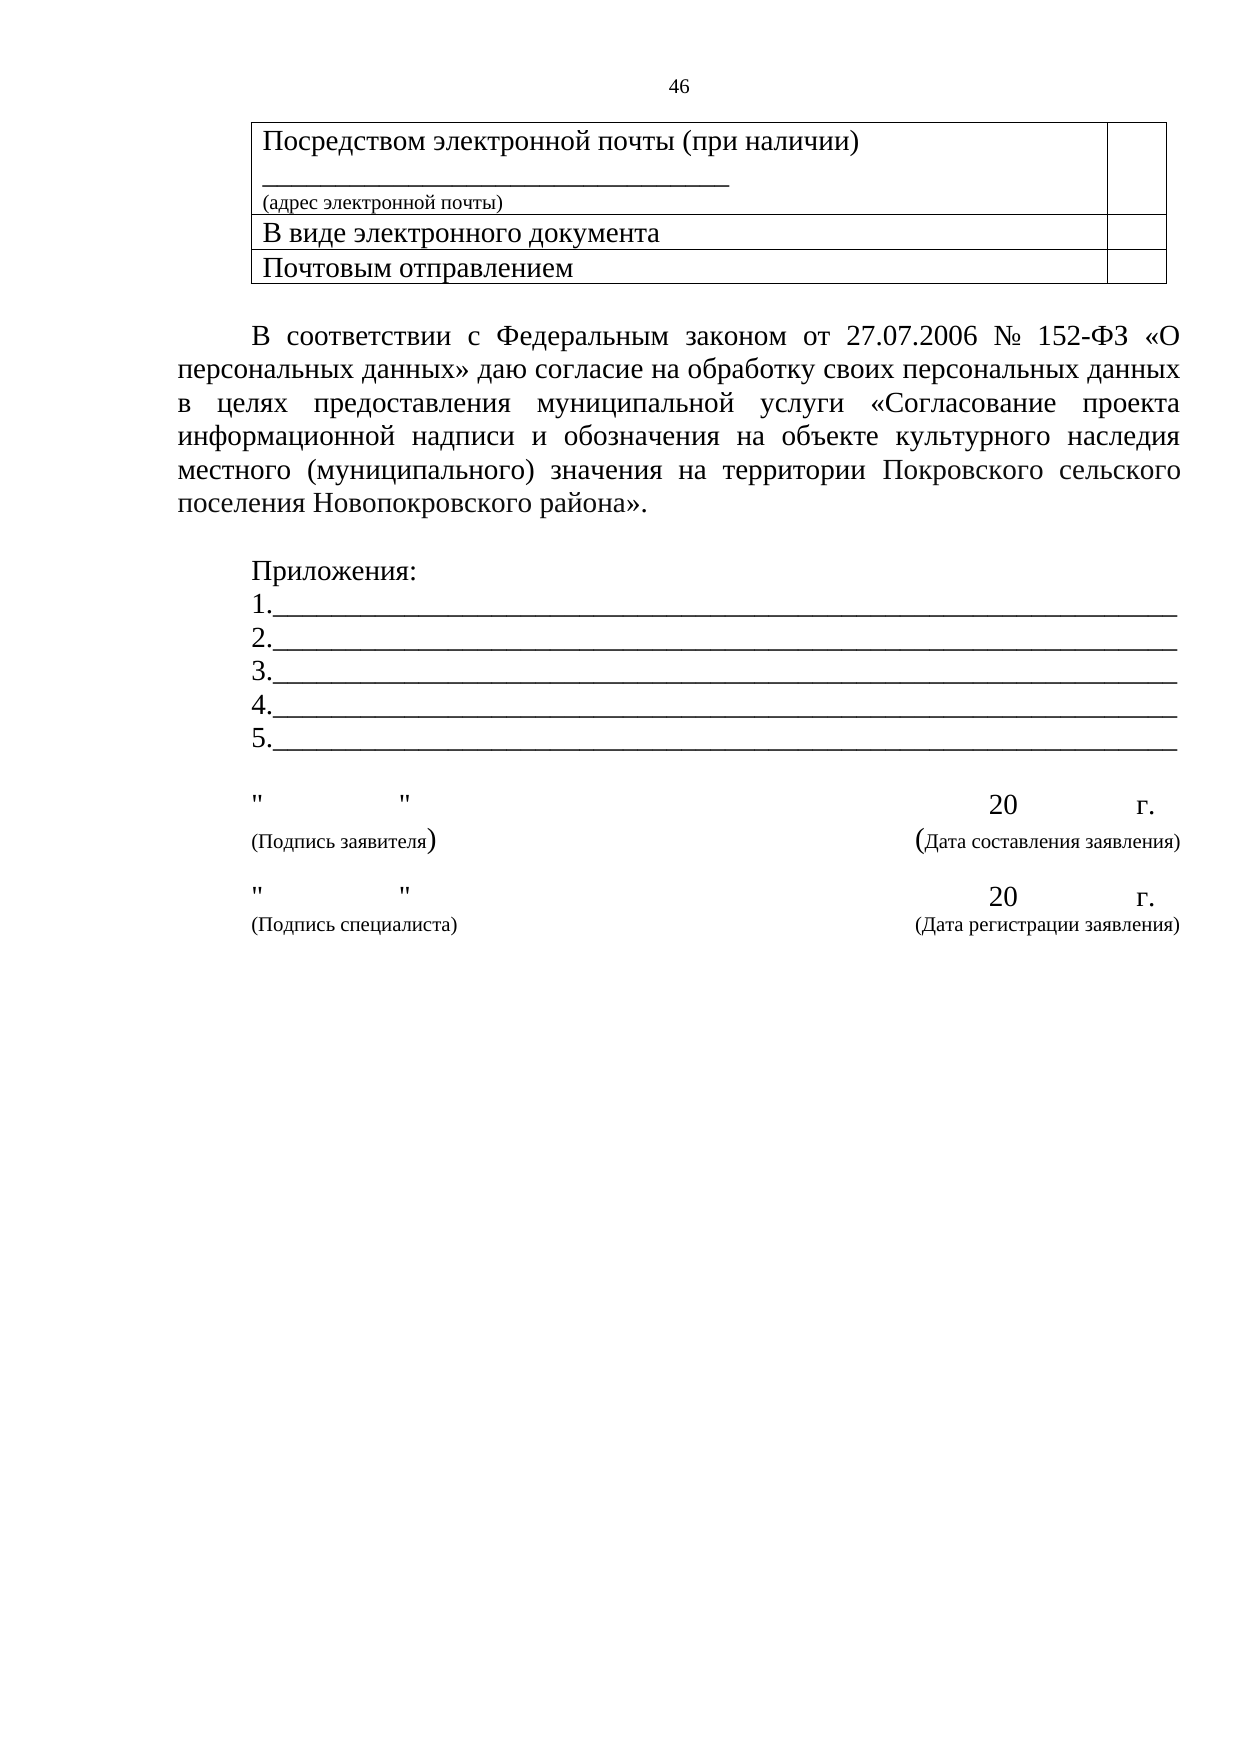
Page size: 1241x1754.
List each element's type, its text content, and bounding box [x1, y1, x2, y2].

table_cell Посредством электронной почты (при наличии) ________________________________ (адрес электронной почты) [252, 123, 1107, 214]
text Приложения: [177, 553, 1181, 586]
text (Подпись специалиста) (Дата регистрации заявления) [177, 912, 1181, 936]
table_cell Почтовым отправлением [252, 250, 1107, 283]
text 3.______________________________________________________________ [177, 653, 1181, 687]
text 2.______________________________________________________________ [177, 620, 1181, 653]
text 1.______________________________________________________________ [177, 586, 1181, 620]
text 4.______________________________________________________________ [177, 687, 1181, 720]
text В соответствии с Федеральным законом от 27.07.2006 № 152-ФЗ «О персональных данных» даю согласие на обработку своих персональных данных в целях предоставления муниципальной услуги «Согласование проекта информационной надписи и обозначения на объекте культурного наследия местного (муниципального) значения на территории Покровского сельского поселения Новопокровского района». [177, 318, 1181, 519]
table_cell В виде электронного документа [252, 215, 1107, 249]
table_cell [1108, 215, 1166, 249]
text (Подпись заявителя) (Дата составления заявления) [177, 821, 1181, 854]
table_cell [1108, 123, 1166, 214]
text 5.______________________________________________________________ [177, 720, 1181, 754]
text " " 20 г. [177, 787, 1181, 821]
text " " 20 г. [177, 879, 1181, 912]
table_cell [1108, 250, 1166, 283]
